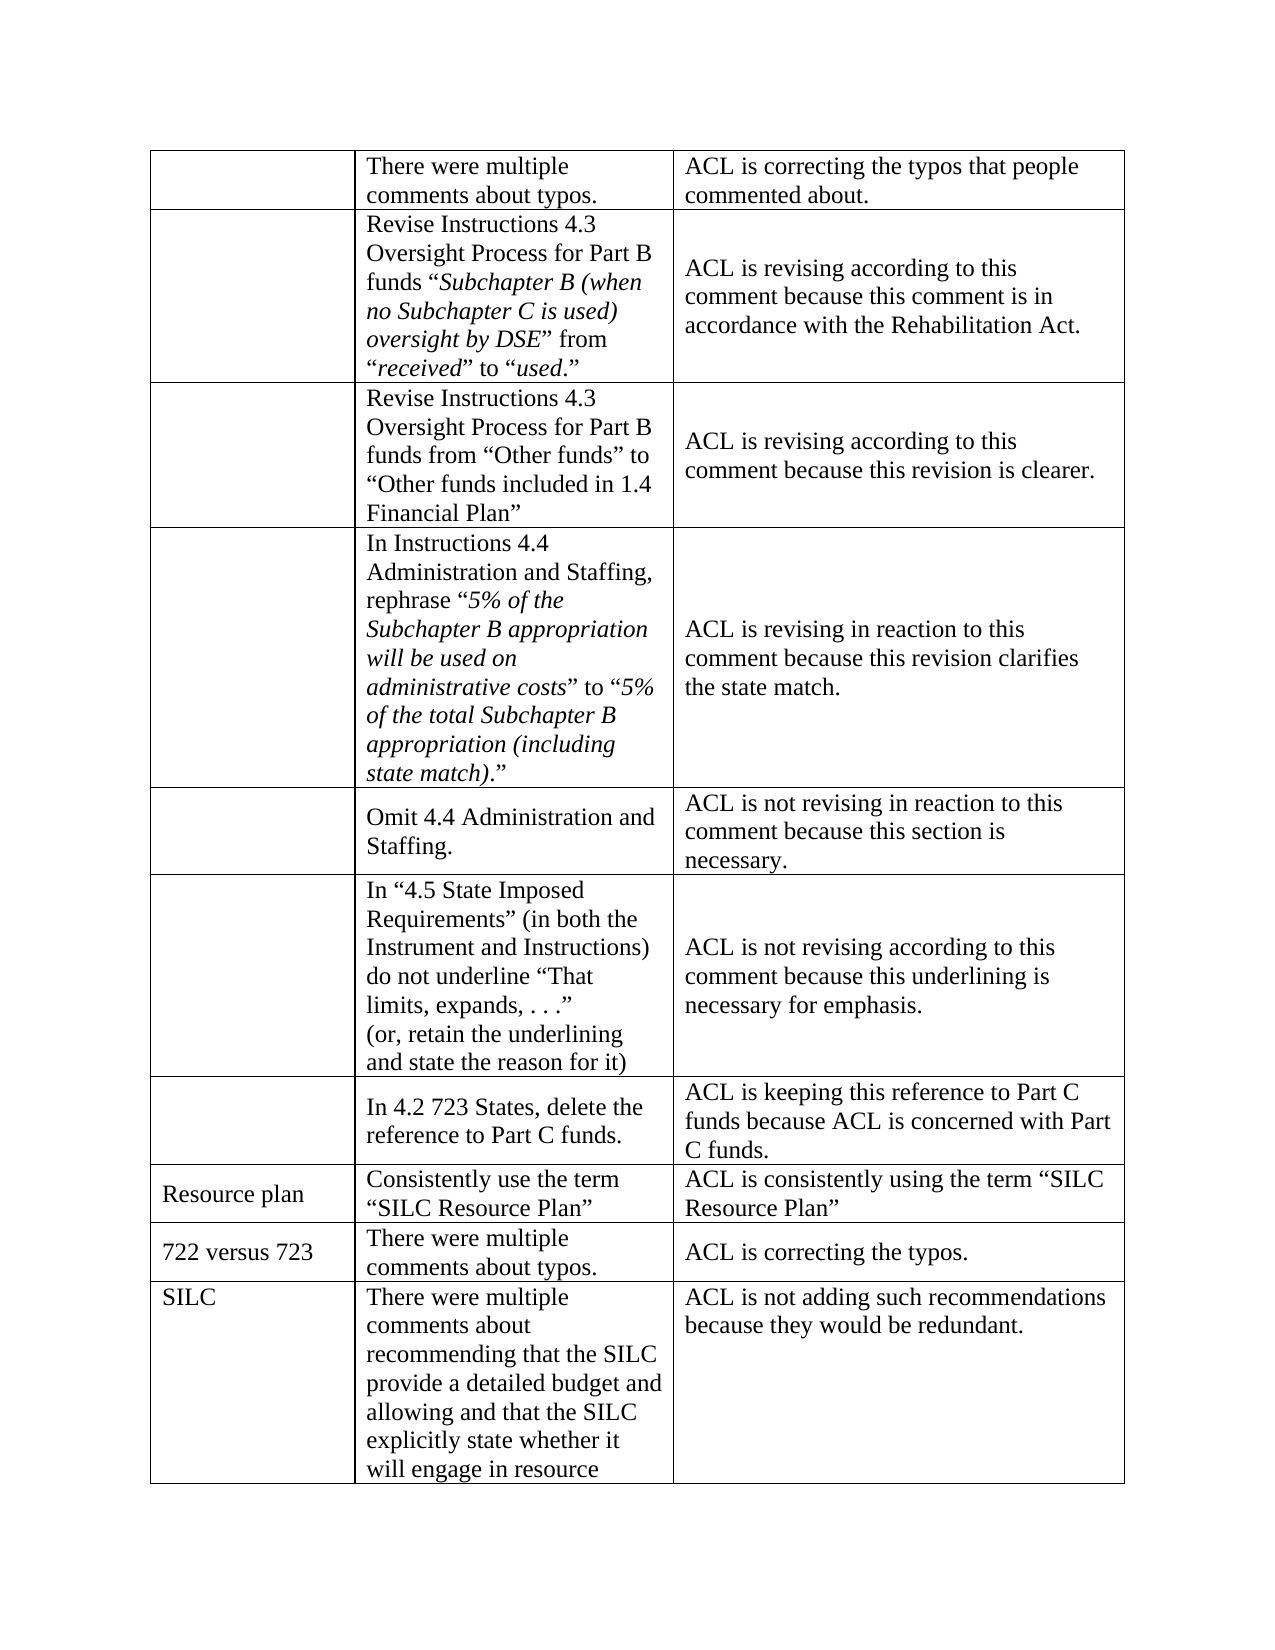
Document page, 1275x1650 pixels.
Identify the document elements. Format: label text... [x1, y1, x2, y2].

table_cell 722 versus 723 [151, 1223, 354, 1281]
table_cell [151, 875, 354, 1076]
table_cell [674, 1282, 1124, 1483]
table_cell Omit 4.4 Administration and Staffing. [356, 788, 673, 874]
table_cell [151, 528, 354, 787]
table_cell ACL is not revising in reaction to this comment because this section is necessary. [674, 788, 1124, 874]
table_cell [151, 1077, 354, 1163]
table_cell In Instructions 4.4 Administration and Staffing, rephrase “5% of the Subchapter B appropriation will be used on administrative costs” to “5% of the total Subchapter B appropriation (including state match).” [356, 528, 673, 787]
table_cell ACL is not revising according to this comment because this underlining is necessary for emphasis. [674, 875, 1124, 1076]
table_cell Revise Instructions 4.3 Oversight Process for Part B funds from “Other funds” to “Other funds included in 1.4 Financial Plan” [356, 383, 673, 527]
table_cell There were multiple comments about typos. [356, 151, 673, 208]
table_cell ACL is revising according to this comment because this comment is in accordance with the Rehabilitation Act. [674, 210, 1124, 382]
table_cell ACL is keeping this reference to Part C funds because ACL is concerned with Part C funds. [674, 1077, 1124, 1163]
table_cell ACL is correcting the typos. [674, 1223, 1124, 1281]
table_cell In 4.2 723 States, delete the reference to Part C funds. [356, 1077, 673, 1163]
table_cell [356, 1282, 673, 1483]
table_cell ACL is revising according to this comment because this revision is clearer. [674, 383, 1124, 527]
table_cell There were multiple comments about typos. [356, 1223, 673, 1281]
table_cell SILC [151, 1282, 354, 1483]
table_cell In “4.5 State Imposed Requirements” (in both the Instrument and Instructions) do not underline “That limits, expands, . . .” (or, retain the underlining and state the reason for it) [356, 875, 673, 1076]
table_cell [151, 788, 354, 874]
table_cell Revise Instructions 4.3 Oversight Process for Part B funds “Subchapter B (when no Subchapter C is used) oversight by DSE” from “received” to “used.” [356, 210, 673, 382]
table_cell [151, 383, 354, 527]
table_cell Resource plan [151, 1165, 354, 1222]
table_cell Consistently use the term “SILC Resource Plan” [356, 1165, 673, 1222]
table_cell [151, 210, 354, 382]
table_cell ACL is consistently using the term “SILC Resource Plan” [674, 1165, 1124, 1222]
table_cell ACL is revising in reaction to this comment because this revision clarifies the state match. [674, 528, 1124, 787]
table_cell ACL is correcting the typos that people commented about. [674, 151, 1124, 208]
table_cell [151, 151, 354, 208]
